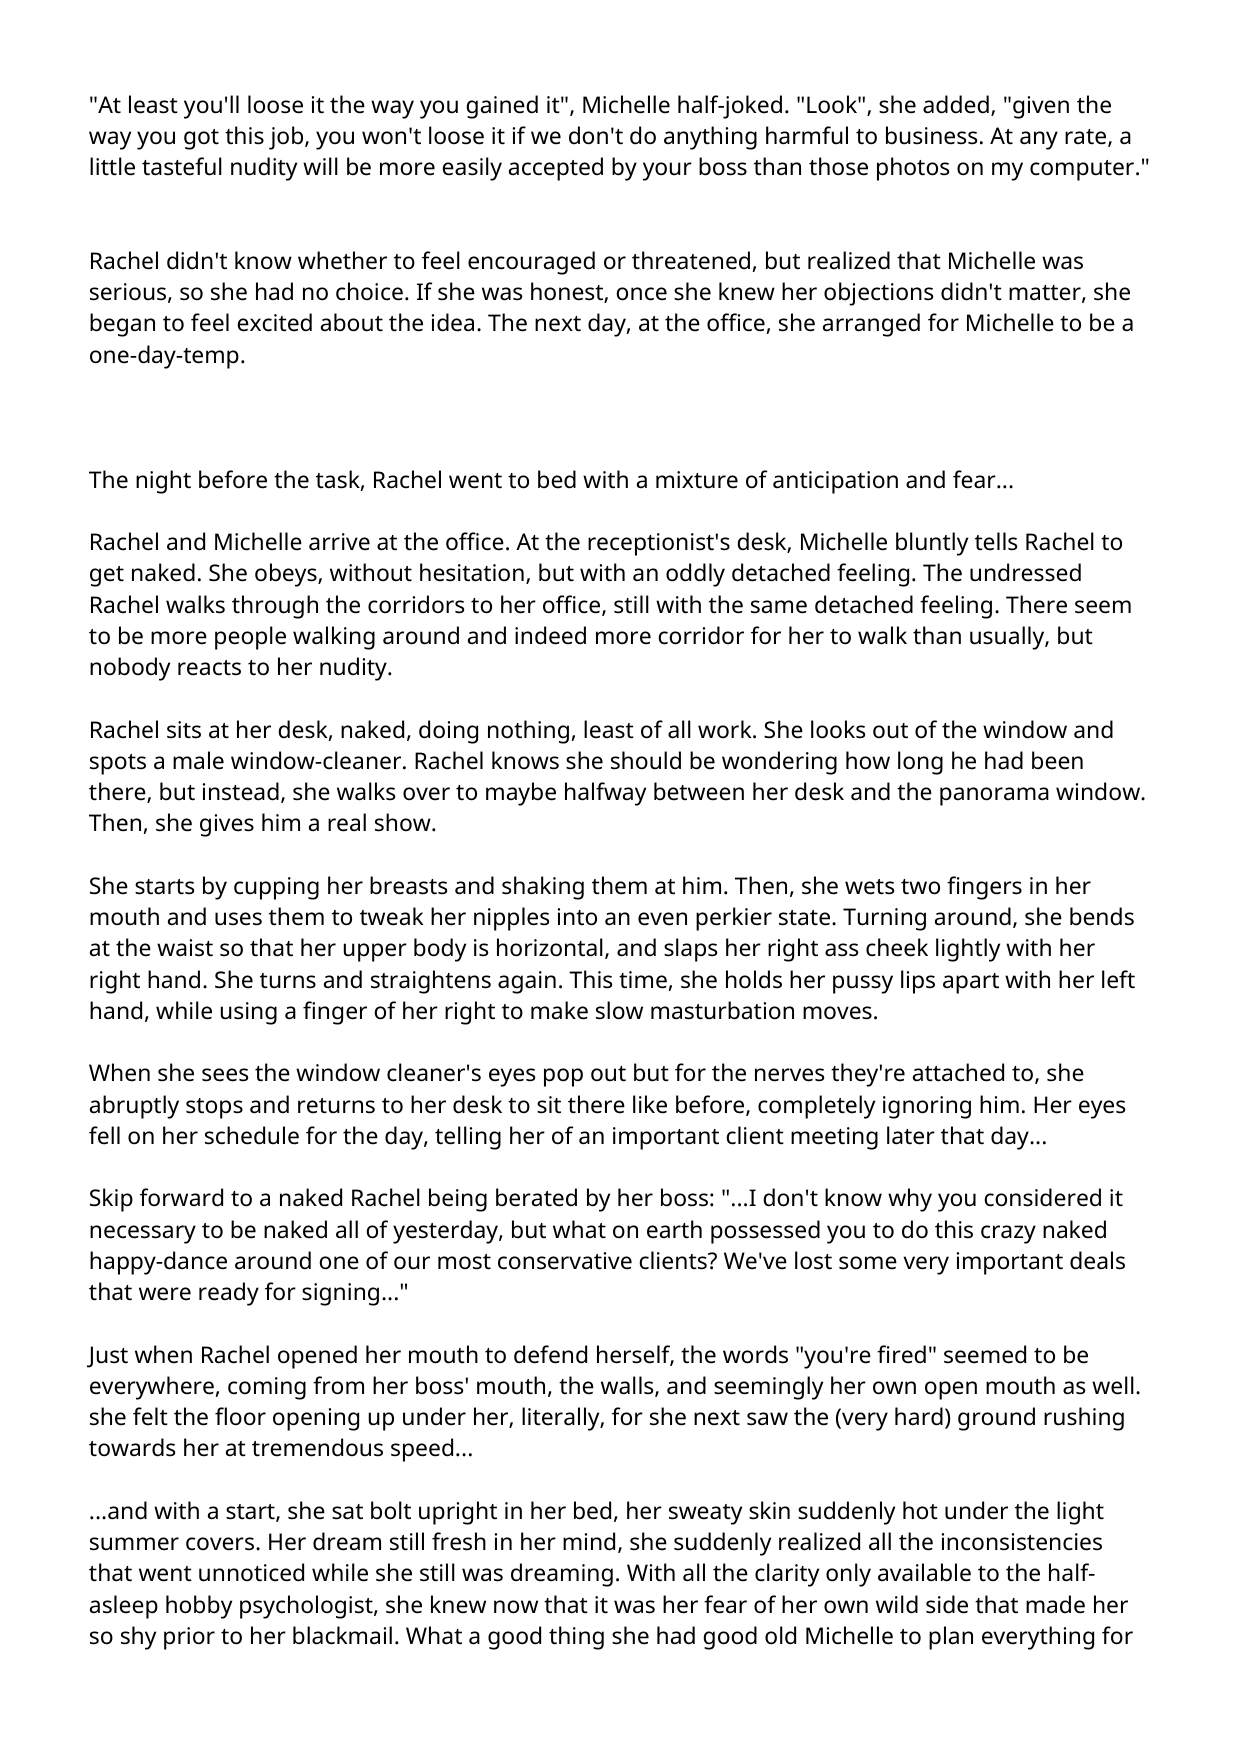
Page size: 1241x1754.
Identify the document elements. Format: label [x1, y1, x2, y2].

text [89, 89, 1152, 1651]
